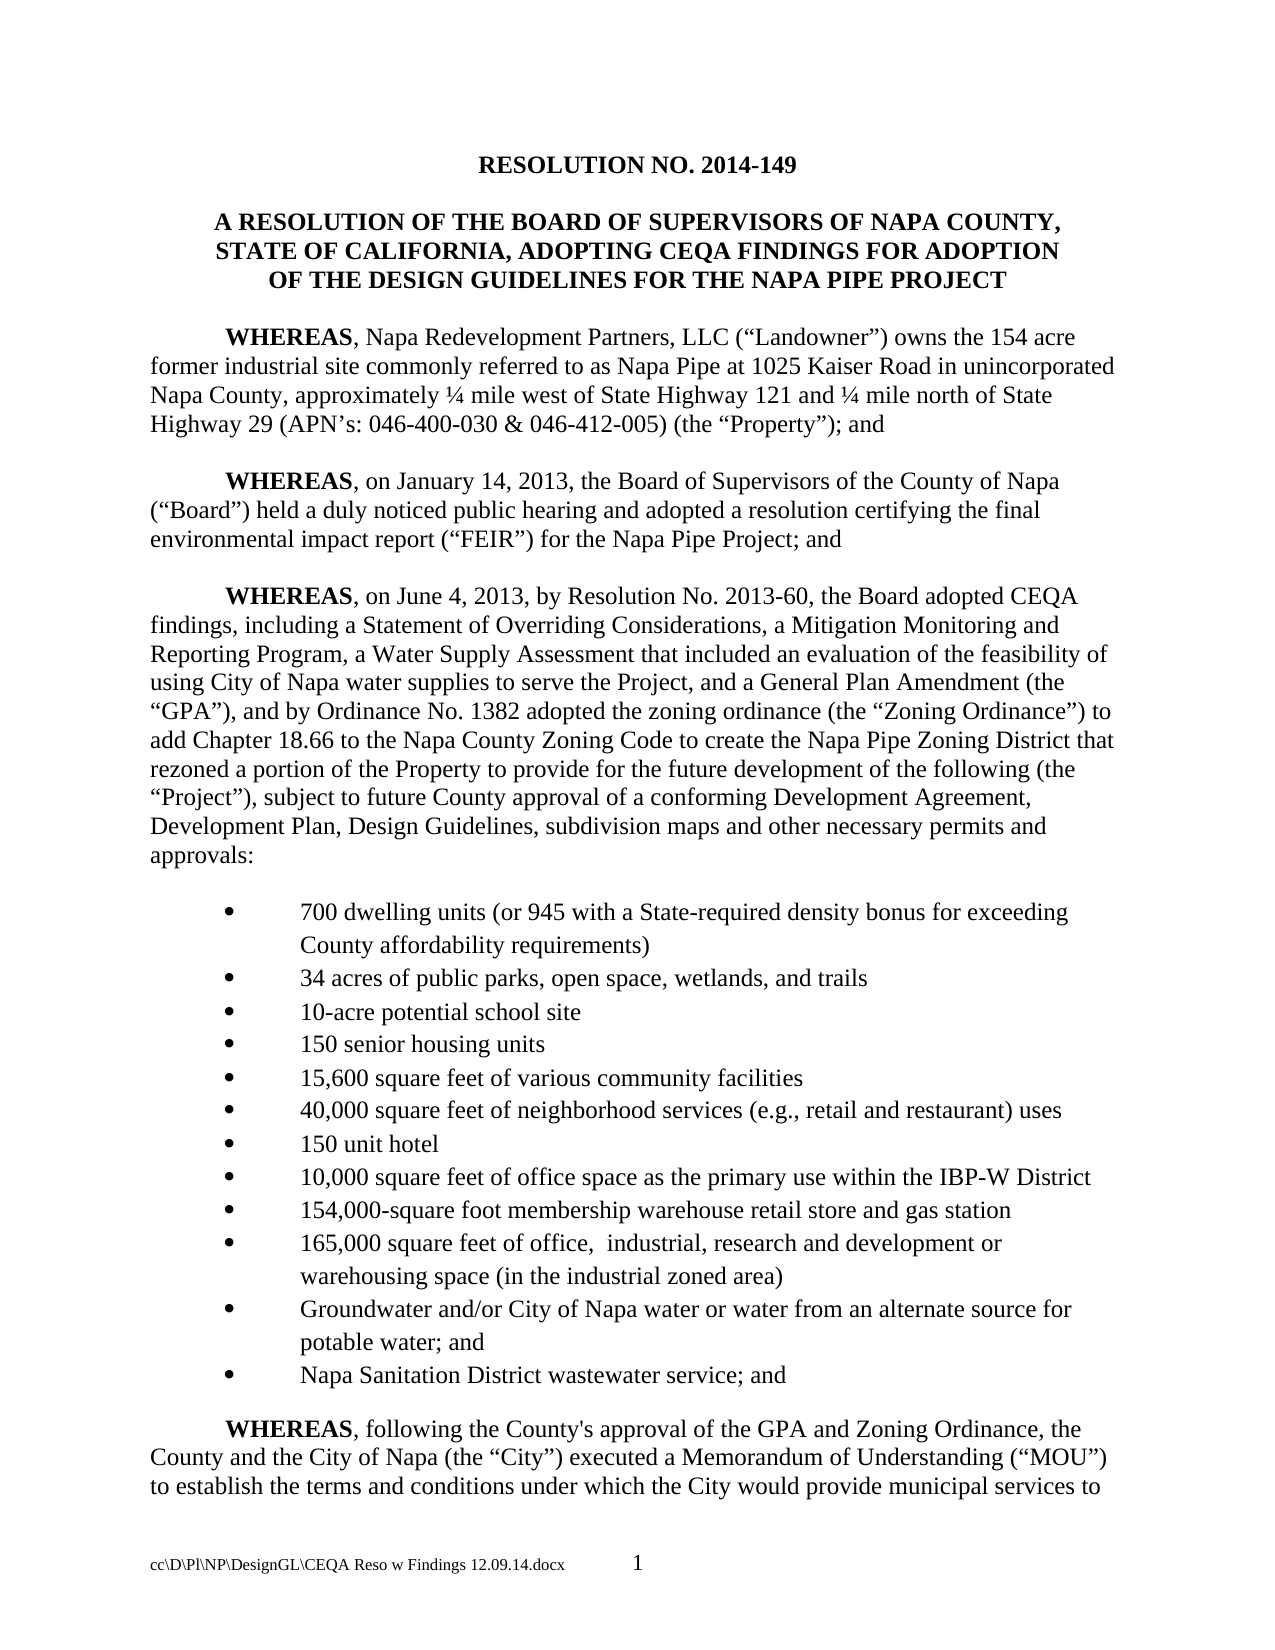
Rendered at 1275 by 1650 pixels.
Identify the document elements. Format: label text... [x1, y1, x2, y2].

list 150 unit hotel [225, 1129, 1125, 1157]
list 165,000 square feet of office, industrial, research and development or warehousing space (in the industrial zoned area) [225, 1228, 1125, 1289]
list Groundwater and/or City of Napa water or water from an alternate source for potable water; and [225, 1294, 1125, 1356]
list 150 senior housing units [225, 1029, 1125, 1058]
list 15,600 square feet of various community facilities [225, 1063, 1125, 1091]
list 40,000 square feet of neighborhood services (e.g., retail and restaurant) uses [225, 1096, 1125, 1124]
text WHEREAS, on January 14, 2013, the Board of Supervisors of the County of Napa (“Board”) held a duly noticed public hearing and adopted a resolution certifying the final environmental impact report (“FEIR”) for the Napa Pipe Project; and [150, 466, 1125, 552]
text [150, 1414, 1125, 1500]
list 10-acre potential school site [225, 997, 1125, 1025]
text WHEREAS, Napa Redevelopment Partners, LLC (“Landowner”) owns the 154 acre former industrial site commonly referred to as Napa Pipe at 1025 Kaiser Road in unincorporated Napa County, approximately ¼ mile west of State Highway 121 and ¼ mile north of State Highway 29 (APN’s: 046-400-030 & 046-412-005) (the “Property”); and [150, 322, 1125, 437]
text WHEREAS, on June 4, 2013, by Resolution No. 2013-60, the Board adopted CEQA findings, including a Statement of Overriding Considerations, a Mitigation Monitoring and Reporting Program, a Water Supply Assessment that included an evaluation of the feasibility of using City of Napa water supplies to serve the Project, and a General Plan Amendment (the “GPA”), and by Ordinance No. 1382 adopted the zoning ordinance (the “Zoning Ordinance”) to add Chapter 18.66 to the Napa County Zoning Code to create the Napa Pipe Zoning District that rezoned a portion of the Property to provide for the future development of the following (the “Project”), subject to future County approval of a conforming Development Agreement, Development Plan, Design Guidelines, subdivision maps and other necessary permits and approvals: [150, 581, 1125, 869]
list 34 acres of public parks, open space, wetlands, and trails [225, 963, 1125, 992]
list 10,000 square feet of office space as the primary use within the IBP-W District [225, 1162, 1125, 1190]
list 700 dwelling units (or 945 with a State-required density bonus for exceeding County affordability requirements) [225, 897, 1125, 959]
list 154,000-square foot membership warehouse retail store and gas station [225, 1195, 1125, 1223]
text RESOLUTION NO. 2014-149 [225, 150, 1050, 179]
text A RESOLUTION OF THE BOARD OF SUPERVISORS OF NAPA COUNTY, STATE OF CALIFORNIA, ADOPTING CEQA FINDINGS FOR ADOPTION of the design guidelines for the napa pipe project [210, 207, 1065, 294]
list Napa Sanitation District wastewater service; and [225, 1360, 1125, 1388]
